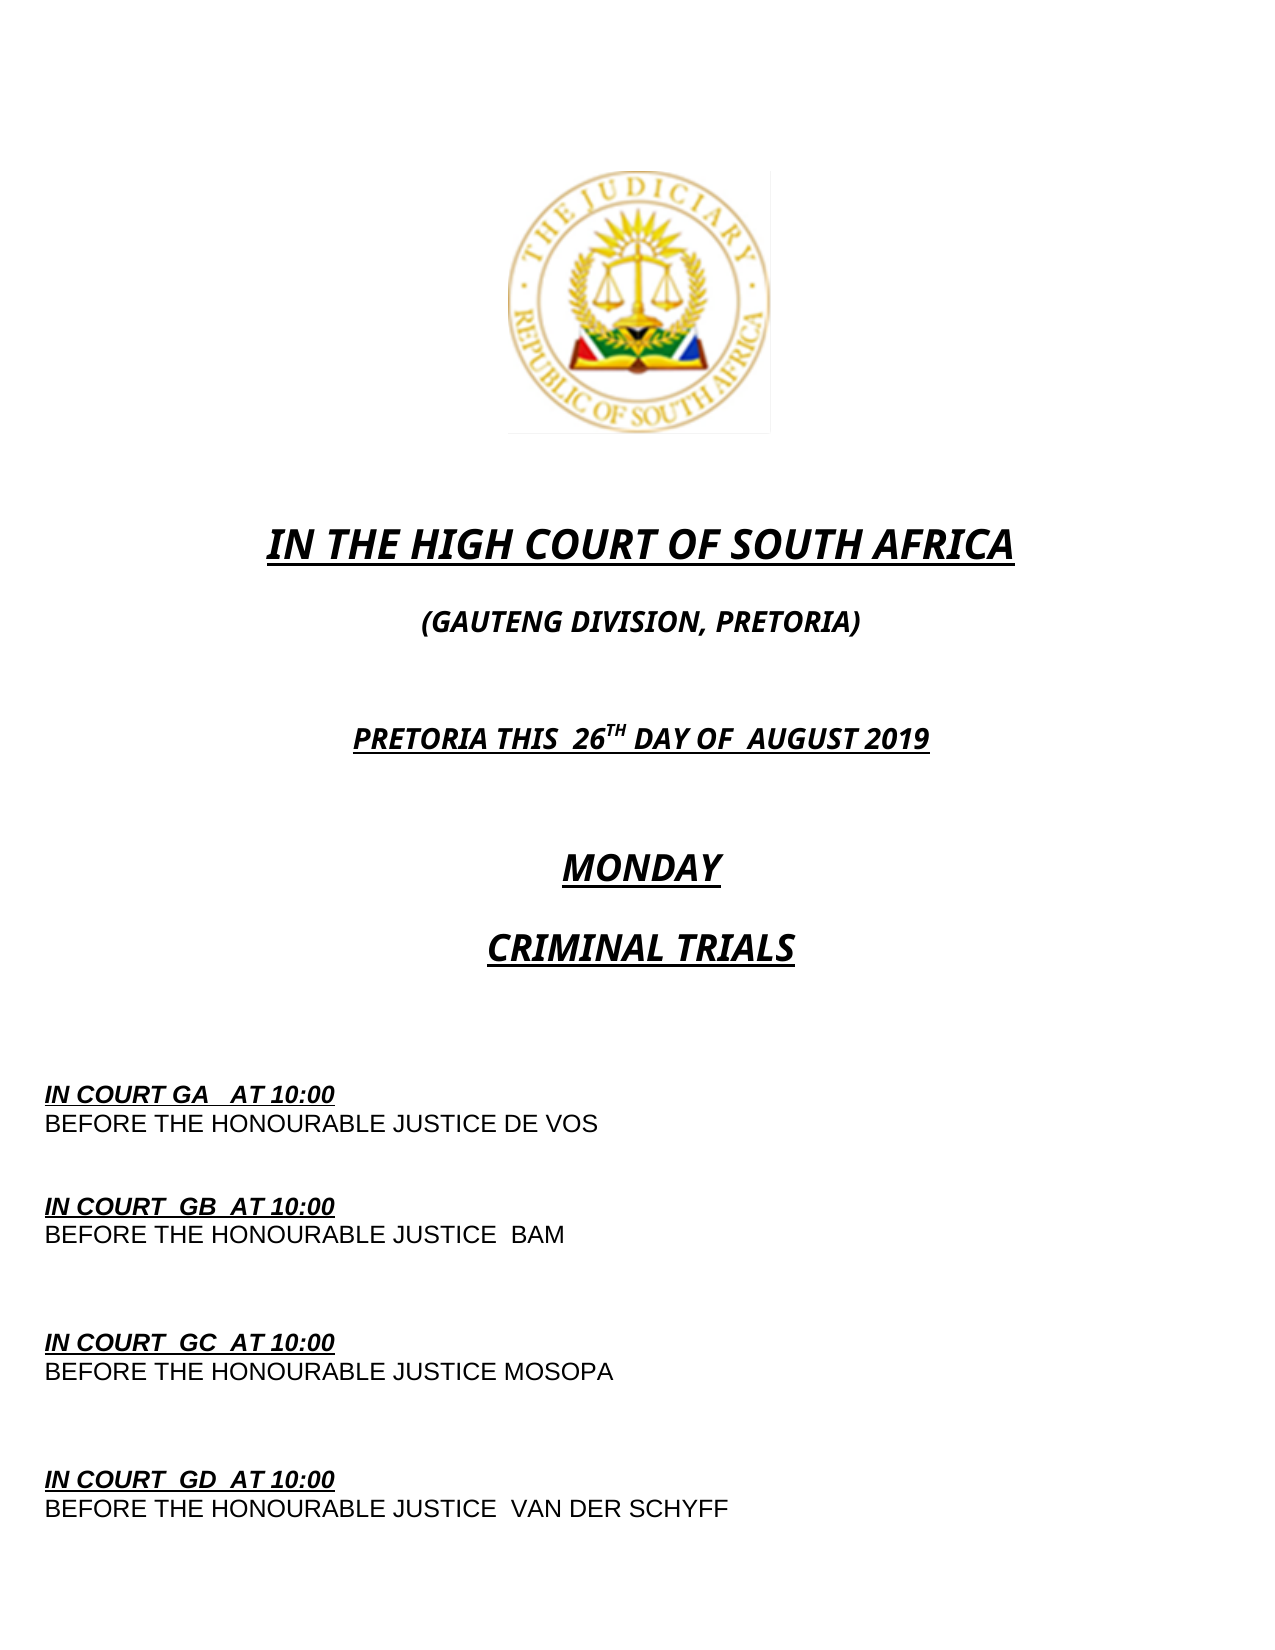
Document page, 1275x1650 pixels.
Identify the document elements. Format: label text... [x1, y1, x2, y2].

text MONDAY [44, 842, 1237, 893]
text BEFORE THE HONOURABLE JUSTICE VAN DER SCHYFF [44, 1494, 1237, 1523]
text IN COURT GD AT 10:00 [44, 1465, 1237, 1494]
text BEFORE THE HONOURABLE JUSTICE MOSOPA [44, 1357, 1237, 1386]
text IN COURT GC AT 10:00 [44, 1328, 1237, 1357]
text BEFORE THE HONOURABLE JUSTICE DE VOS [44, 1109, 1237, 1138]
picture [508, 171, 774, 437]
text CRIMINAL TRIALS [44, 921, 1237, 972]
text IN THE HIGH COURT OF SOUTH AFRICA [44, 515, 1237, 572]
text PRETORIA THIS 26TH DAY OF AUGUST 2019 [44, 718, 1237, 758]
text IN COURT GB AT 10:00 [44, 1191, 1237, 1220]
text (GAUTENG DIVISION, PRETORIA) [44, 601, 1237, 641]
text BEFORE THE HONOURABLE JUSTICE BAM [44, 1220, 1237, 1249]
text IN COURT GA AT 10:00 [44, 1080, 1237, 1109]
